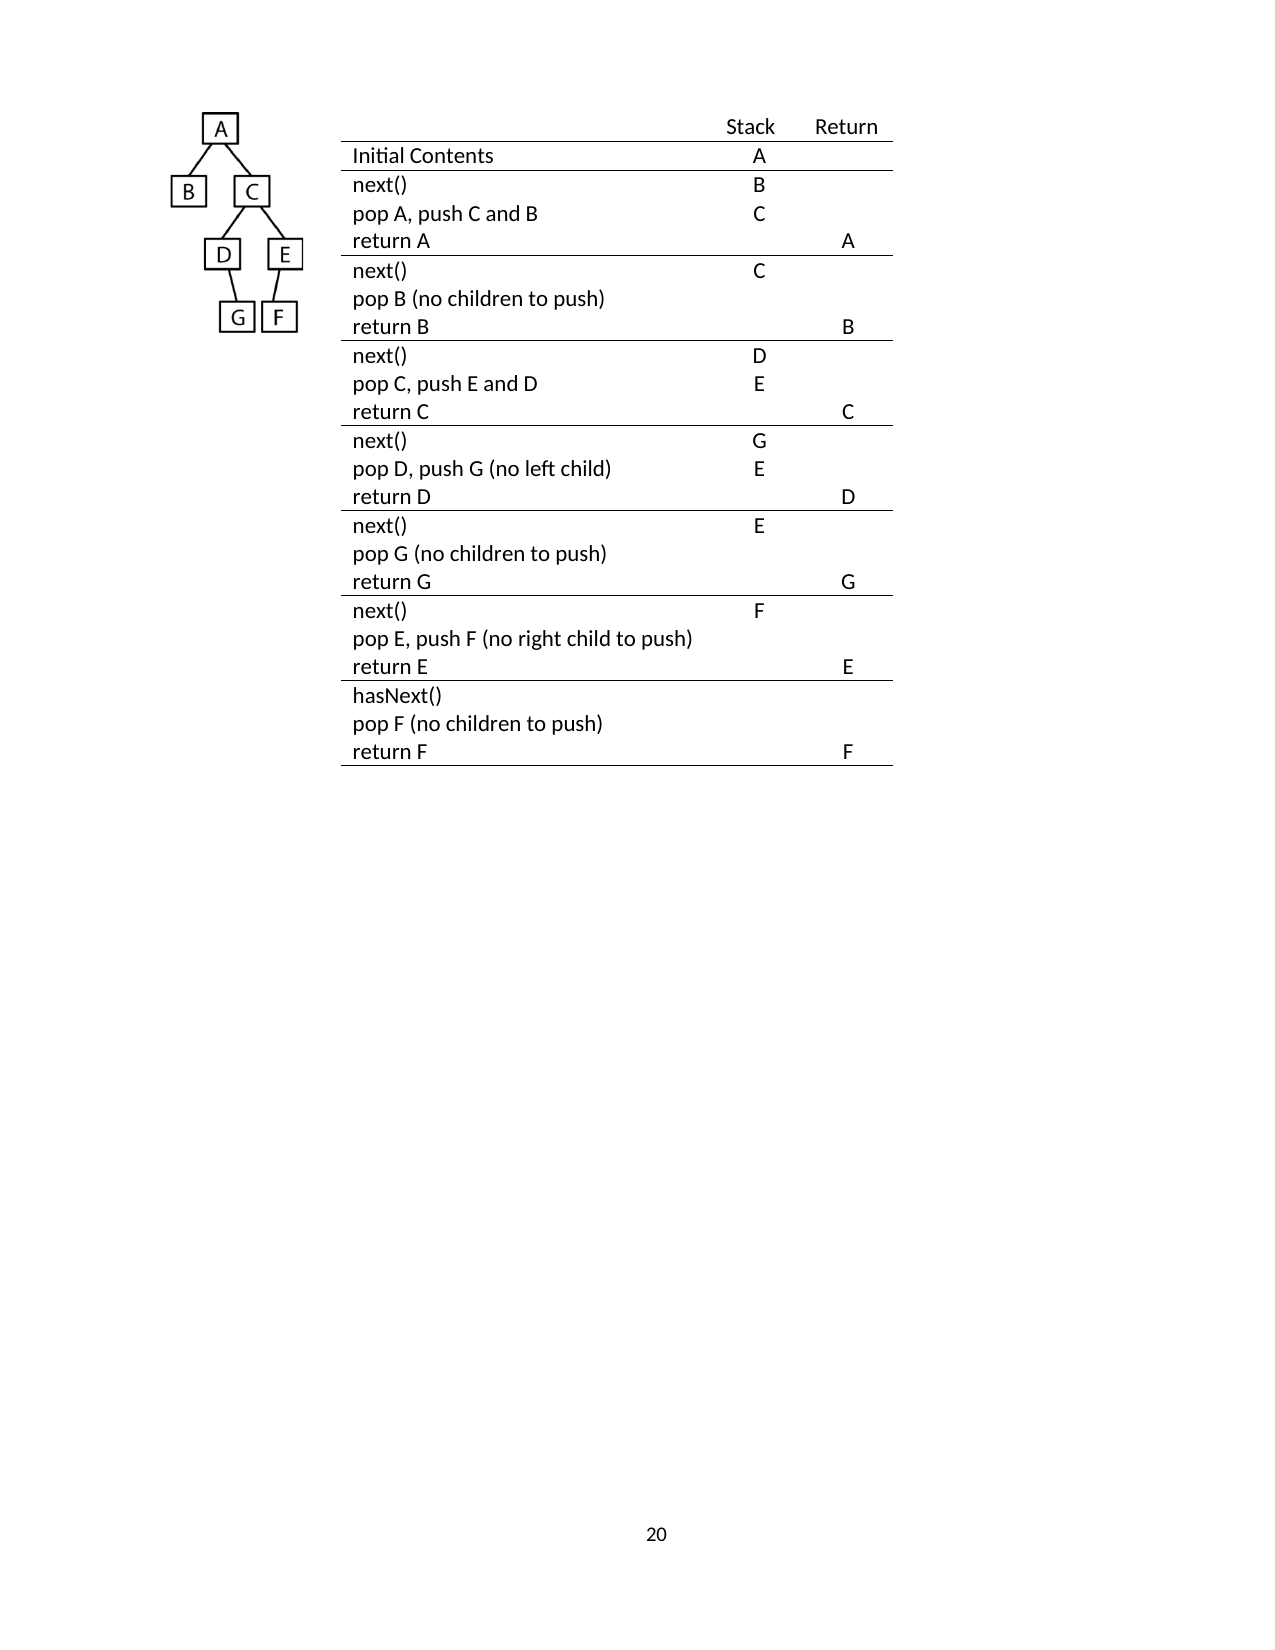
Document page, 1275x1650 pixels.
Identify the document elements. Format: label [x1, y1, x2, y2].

picture [170, 112, 304, 333]
table_header [330, 113, 904, 766]
table_header [159, 113, 330, 766]
